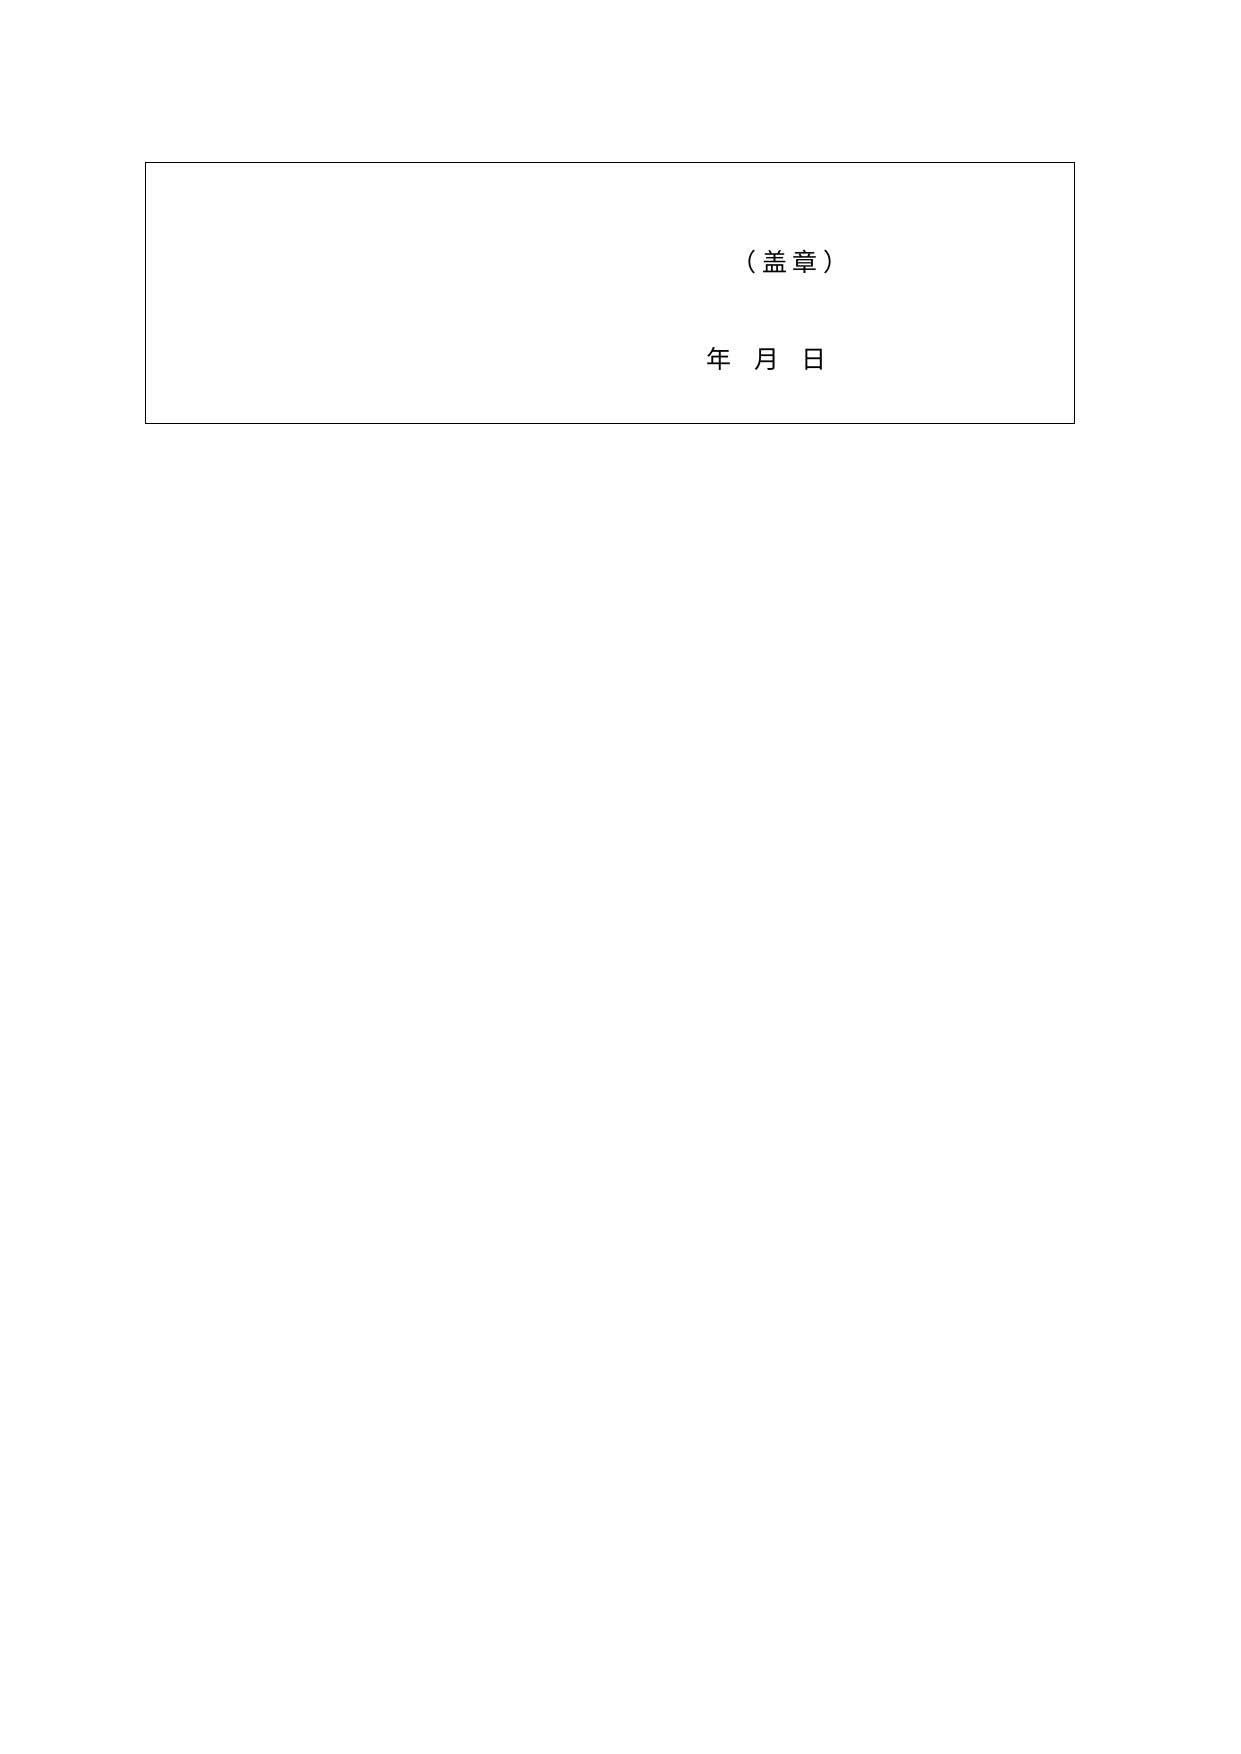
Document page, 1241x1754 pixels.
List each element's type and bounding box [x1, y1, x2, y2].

table_cell [146, 163, 1074, 423]
